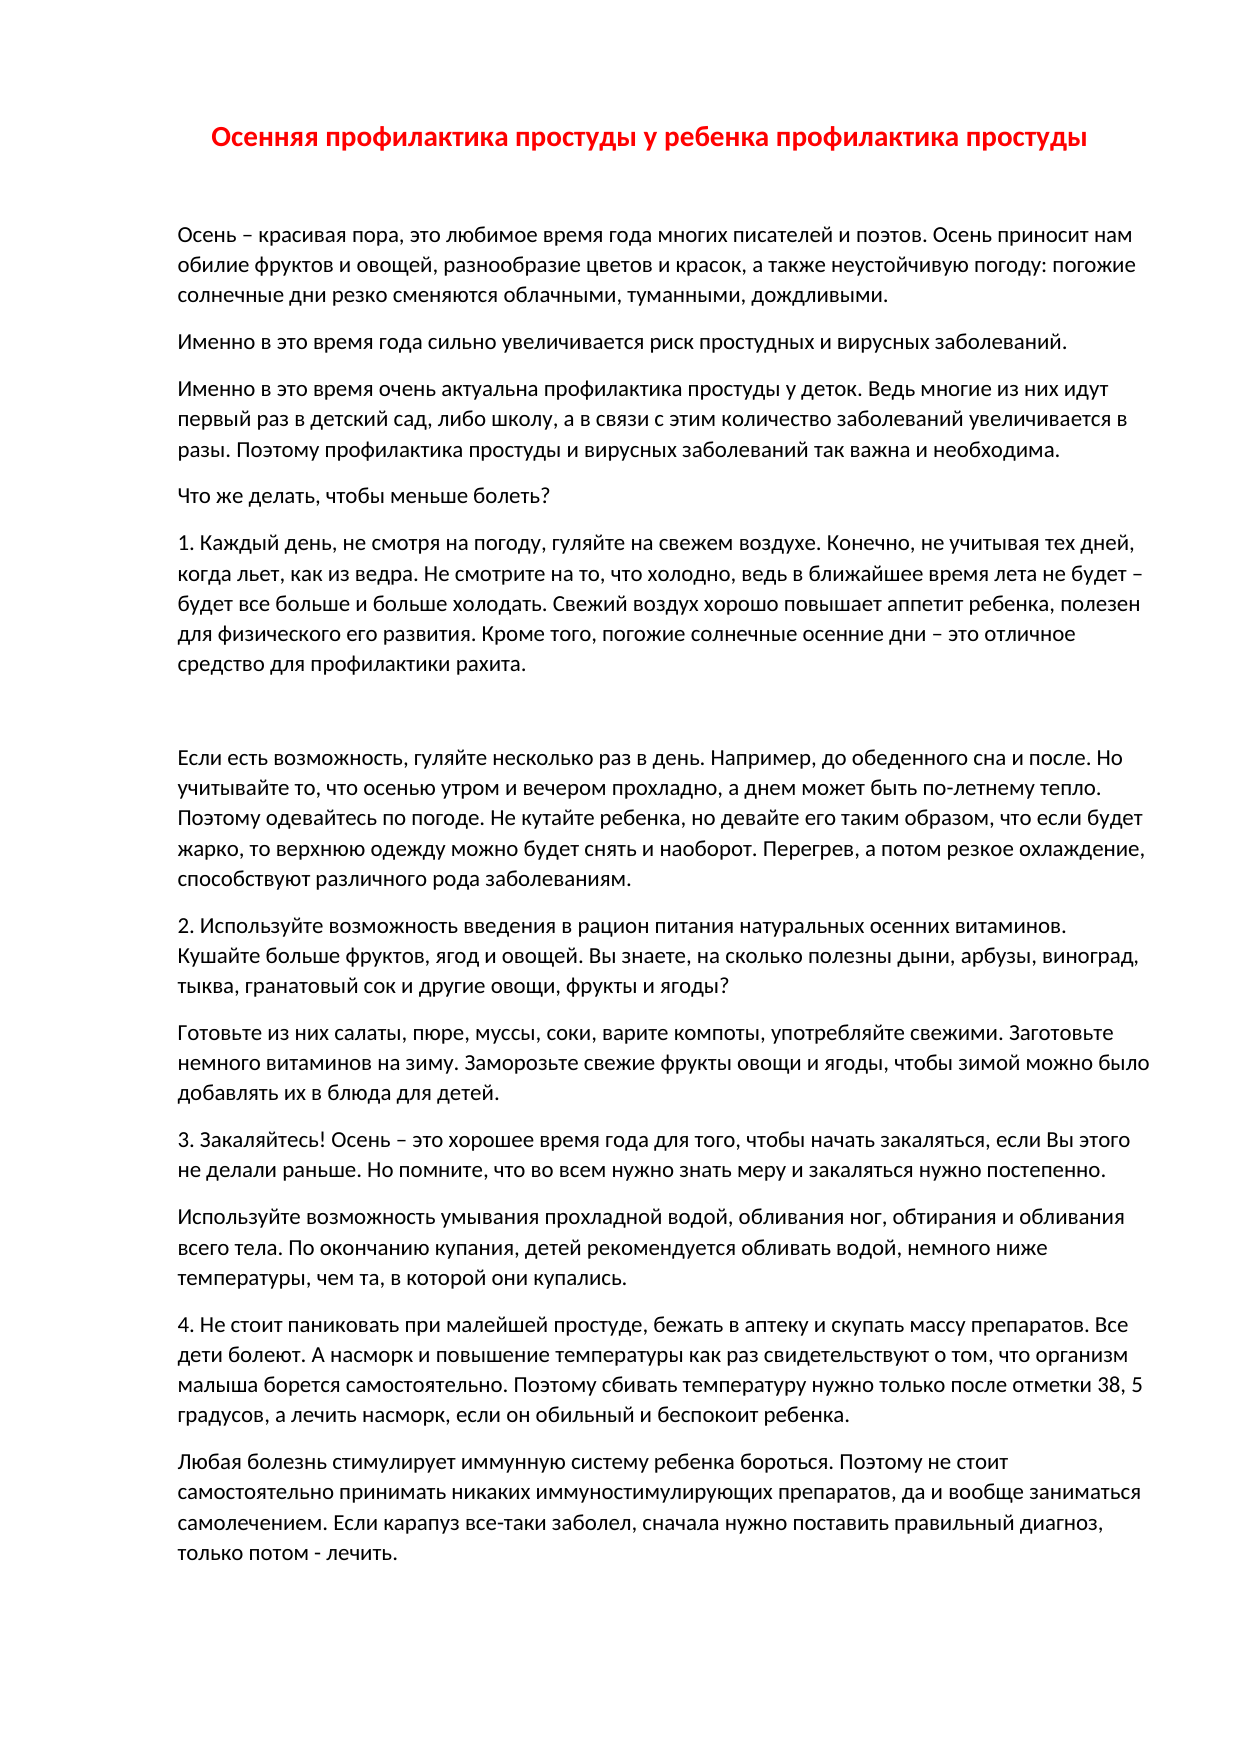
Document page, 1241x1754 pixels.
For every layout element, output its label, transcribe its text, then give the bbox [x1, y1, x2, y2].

text 4. Не стоит паниковать при малейшей простуде, бежать в аптеку и скупать массу препаратов. Все дети болеют. А насморк и повышение температуры как раз свидетельствуют о том, что организм малыша борется самостоятельно. Поэтому сбивать температуру нужно только после отметки 38, 5 градусов, а лечить насморк, если он обильный и беспокоит ребенка. [177, 1310, 1152, 1428]
text Что же делать, чтобы меньше болеть? [177, 482, 1152, 509]
text 3. Закаляйтесь! Осень – это хорошее время года для того, чтобы начать закаляться, если Вы этого не делали раньше. Но помните, что во всем нужно знать меру и закаляться нужно постепенно. [177, 1125, 1152, 1183]
text 1. Каждый день, не смотря на погоду, гуляйте на свежем воздухе. Конечно, не учитывая тех дней, когда льет, как из ведра. Не смотрите на то, что холодно, ведь в ближайшее время лета не будет – будет все больше и больше холодать. Свежий воздух хорошо повышает аппетит ребенка, полезен для физического его развития. Кроме того, погожие солнечные осенние дни – это отличное средство для профилактики рахита. [177, 528, 1152, 677]
text Если есть возможность, гуляйте несколько раз в день. Например, до обеденного сна и после. Но учитывайте то, что осенью утром и вечером прохладно, а днем может быть по-летнему тепло. Поэтому одевайтесь по погоде. Не кутайте ребенка, но девайте его таким образом, что если будет жарко, то верхнюю одежду можно будет снять и наоборот. Перегрев, а потом резкое охлаждение, способствуют различного рода заболеваниям. [177, 743, 1152, 892]
text Именно в это время очень актуальна профилактика простуды у деток. Ведь многие из них идут первый раз в детский сад, либо школу, а в связи с этим количество заболеваний увеличивается в разы. Поэтому профилактика простуды и вирусных заболеваний так важна и необходима. [177, 374, 1152, 463]
text Любая болезнь стимулирует иммунную систему ребенка бороться. Поэтому не стоит самостоятельно принимать никаких иммуностимулирующих препаратов, да и вообще заниматься самолечением. Если карапуз все-таки заболел, сначала нужно поставить правильный диагноз, только потом - лечить. [177, 1447, 1152, 1566]
text Осенняя профилактика простуды у ребенка профилактика простуды [148, 118, 1152, 154]
text Готовьте из них салаты, пюре, муссы, соки, варите компоты, употребляйте свежими. Заготовьте немного витаминов на зиму. Заморозьте свежие фрукты овощи и ягоды, чтобы зимой можно было добавлять их в блюда для детей. [177, 1018, 1152, 1106]
text Используйте возможность умывания прохладной водой, обливания ног, обтирания и обливания всего тела. По окончанию купания, детей рекомендуется обливать водой, немного ниже температуры, чем та, в которой они купались. [177, 1202, 1152, 1291]
text Именно в это время года сильно увеличивается риск простудных и вирусных заболеваний. [177, 327, 1152, 355]
text 2. Используйте возможность введения в рацион питания натуральных осенних витаминов. Кушайте больше фруктов, ягод и овощей. Вы знаете, на сколько полезны дыни, арбузы, виноград, тыква, гранатовый сок и другие овощи, фрукты и ягоды? [177, 911, 1152, 999]
text Осень – красивая пора, это любимое время года многих писателей и поэтов. Осень приносит нам обилие фруктов и овощей, разнообразие цветов и красок, а также неустойчивую погоду: погожие солнечные дни резко сменяются облачными, туманными, дождливыми. [177, 220, 1152, 308]
